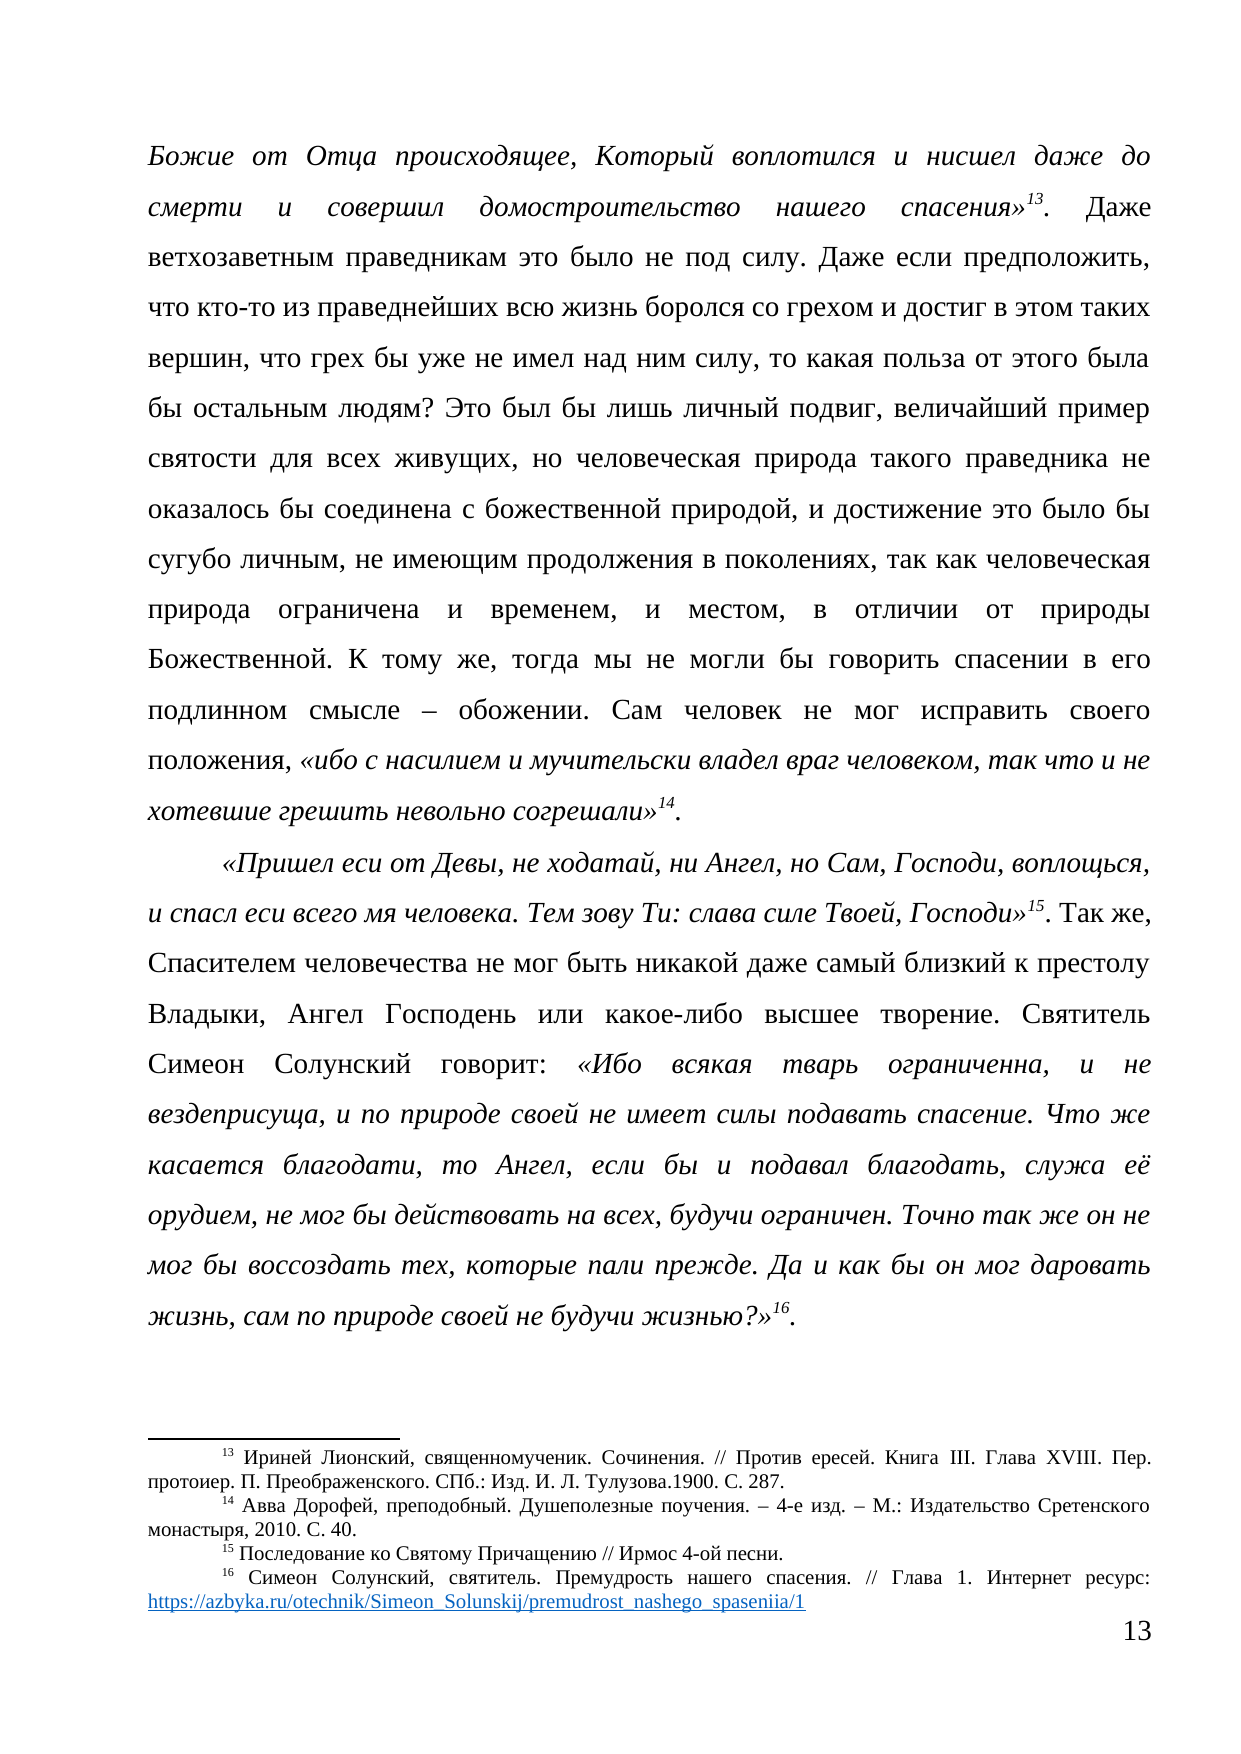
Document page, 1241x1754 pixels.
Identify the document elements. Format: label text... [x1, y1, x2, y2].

text «Пришел еси от Девы, не ходатай, ни Ангел, но Сам, Господи, воплощься, и спасл еси всего мя человека. Тем зову Ти: слава силе Твоей, Господи». Так же, Спасителем человечества не мог быть никакой даже самый близкий к престолу Владыки, Ангел Господень или какое-либо высшее творение. Святитель Симеон Солунский говорит: «Ибо всякая тварь ограниченна, и не вездеприсуща, и по природе своей не имеет силы подавать спасение. Что же касается благодати, то Ангел, если бы и подавал благодать, служа её орудием, не мог бы действовать на всех, будучи ограничен. Точно так же он не мог бы воссоздать тех, которые пали прежде. Да и как бы он мог даровать жизнь, сам по природе своей не будучи жизнью?». [148, 845, 1152, 1331]
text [148, 138, 1152, 826]
